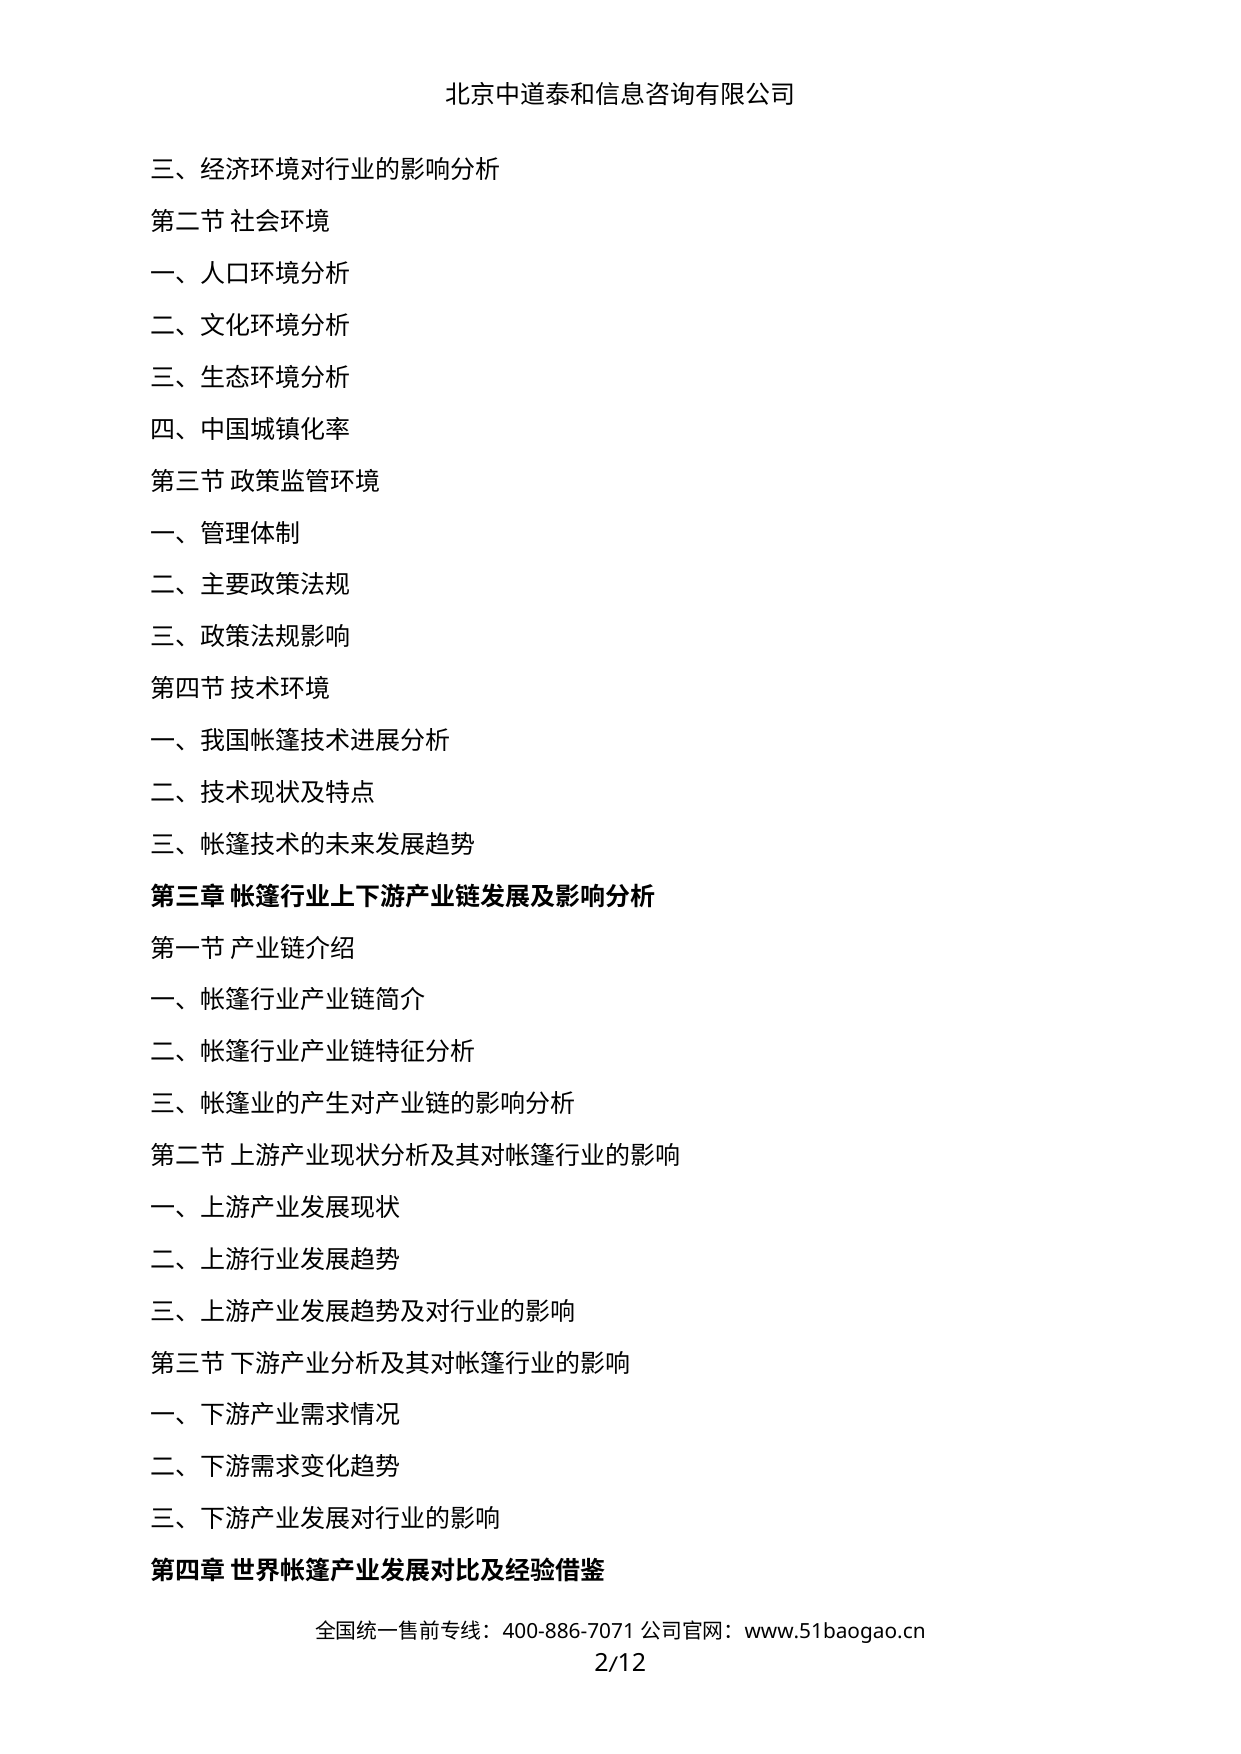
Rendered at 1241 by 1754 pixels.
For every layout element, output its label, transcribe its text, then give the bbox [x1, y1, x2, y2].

text 三、政策法规影响 [150, 617, 1090, 653]
text 三、生态环境分析 [150, 357, 1090, 394]
text 一、下游产业需求情况 [150, 1395, 1090, 1431]
text 第三节 下游产业分析及其对帐篷行业的影响 [150, 1343, 1090, 1379]
text 第二节 社会环境 [150, 202, 1090, 238]
text 二、上游行业发展趋势 [150, 1239, 1090, 1276]
text 第三节 政策监管环境 [150, 461, 1090, 497]
text 三、经济环境对行业的影响分析 [150, 150, 1090, 186]
text 一、管理体制 [150, 513, 1090, 549]
text 一、我国帐篷技术进展分析 [150, 721, 1090, 757]
text 二、文化环境分析 [150, 306, 1090, 342]
text 第三章 帐篷行业上下游产业链发展及影响分析 [150, 876, 1090, 912]
text 二、主要政策法规 [150, 565, 1090, 601]
text 第四节 技术环境 [150, 669, 1090, 705]
text 三、帐篷技术的未来发展趋势 [150, 824, 1090, 861]
text 三、下游产业发展对行业的影响 [150, 1499, 1090, 1535]
text 二、帐篷行业产业链特征分析 [150, 1032, 1090, 1068]
text 第二节 上游产业现状分析及其对帐篷行业的影响 [150, 1136, 1090, 1172]
text 第四章 世界帐篷产业发展对比及经验借鉴 [150, 1551, 1090, 1587]
text 四、中国城镇化率 [150, 409, 1090, 446]
text 三、上游产业发展趋势及对行业的影响 [150, 1291, 1090, 1327]
text 一、帐篷行业产业链简介 [150, 980, 1090, 1016]
text 二、下游需求变化趋势 [150, 1447, 1090, 1483]
text 一、上游产业发展现状 [150, 1187, 1090, 1224]
text 二、技术现状及特点 [150, 772, 1090, 809]
text 第一节 产业链介绍 [150, 928, 1090, 964]
text 三、帐篷业的产生对产业链的影响分析 [150, 1084, 1090, 1120]
text 一、人口环境分析 [150, 254, 1090, 290]
